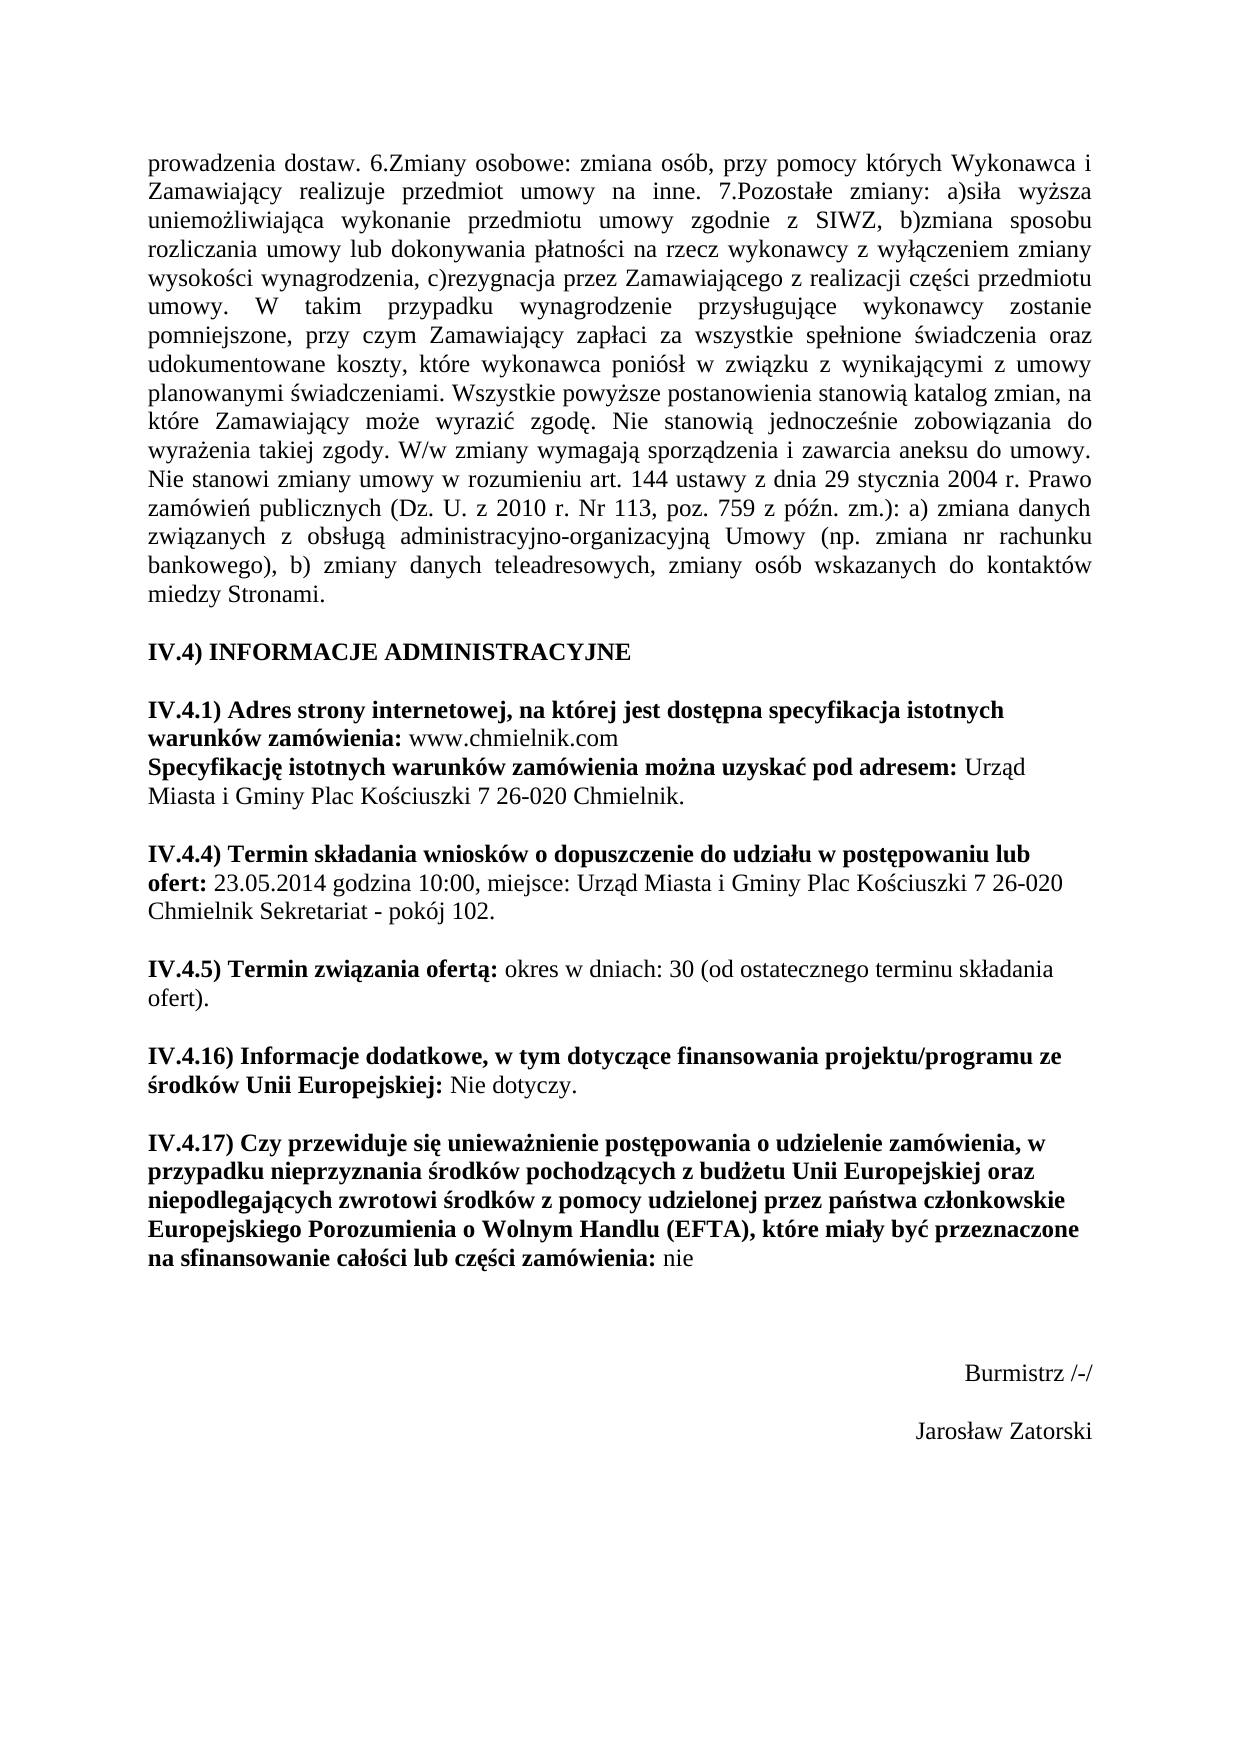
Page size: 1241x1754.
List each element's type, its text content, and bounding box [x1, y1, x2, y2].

text IV.4.16) Informacje dodatkowe, w tym dotyczące finansowania projektu/programu ze środków Unii Europejskiej: Nie dotyczy. [148, 1041, 1093, 1098]
text IV.4.5) Termin związania ofertą: okres w dniach: 30 (od ostatecznego terminu składania ofert). [148, 954, 1093, 1012]
text IV.4.4) Termin składania wniosków o dopuszczenie do udziału w postępowaniu lub ofert: 23.05.2014 godzina 10:00, miejsce: Urząd Miasta i Gminy Plac Kościuszki 7 26-020 Chmielnik Sekretariat - pokój 102. [148, 839, 1093, 925]
text Jarosław Zatorski [148, 1416, 1093, 1445]
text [148, 148, 1093, 608]
text Burmistrz /-/ [148, 1358, 1093, 1387]
text IV.4.17) Czy przewiduje się unieważnienie postępowania o udzielenie zamówienia, w przypadku nieprzyznania środków pochodzących z budżetu Unii Europejskiej oraz niepodlegających zwrotowi środków z pomocy udzielonej przez państwa członkowskie Europejskiego Porozumienia o Wolnym Handlu (EFTA), które miały być przeznaczone na sfinansowanie całości lub części zamówienia: nie [148, 1128, 1093, 1271]
text IV.4.1) Adres strony internetowej, na której jest dostępna specyfikacja istotnych warunków zamówienia: www.chmielnik.com Specyfikację istotnych warunków zamówienia można uzyskać pod adresem: Urząd Miasta i Gminy Plac Kościuszki 7 26-020 Chmielnik. [148, 695, 1093, 810]
text IV.4) INFORMACJE ADMINISTRACYJNE [148, 637, 1093, 666]
